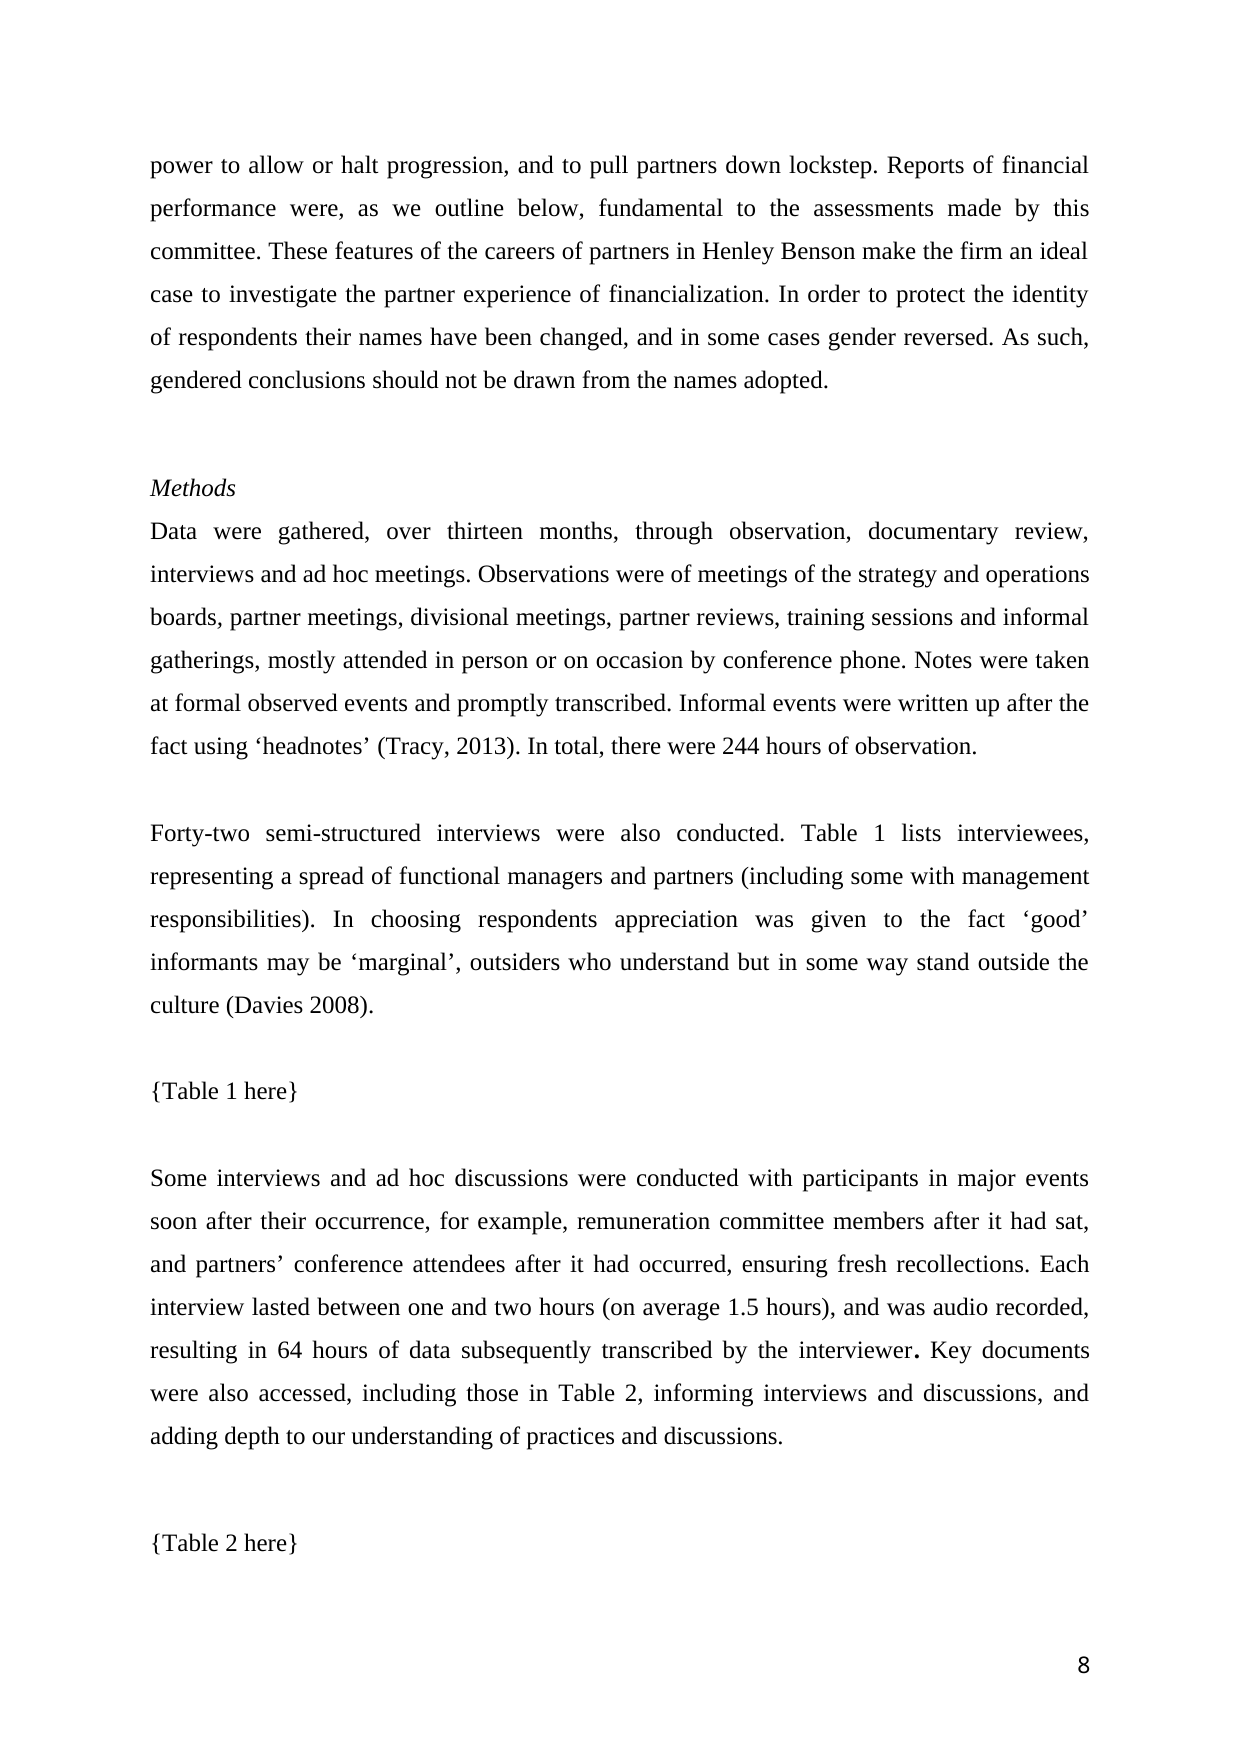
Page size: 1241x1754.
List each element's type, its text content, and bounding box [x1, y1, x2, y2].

subtitle Methods [150, 473, 1090, 501]
text {Table 2 here} [150, 1528, 1090, 1557]
text Some interviews and ad hoc discussions were conducted with participants in major events soon after their occurrence, for example, remuneration committee members after it had sat, and partners’ conference attendees after it had occurred, ensuring fresh recollections. Each interview lasted between one and two hours (on average 1.5 hours), and was audio recorded, resulting in 64 hours of data subsequently transcribed by the interviewer. Key documents were also accessed, including those in Table 2, informing interviews and discussions, and adding depth to our understanding of practices and discussions. [150, 1163, 1090, 1450]
text Data were gathered, over thirteen months, through observation, documentary review, interviews and ad hoc meetings. Observations were of meetings of the strategy and operations boards, partner meetings, divisional meetings, partner reviews, training sessions and informal gatherings, mostly attended in person or on occasion by conference phone. Notes were taken at formal observed events and promptly transcribed. Informal events were written up after the fact using ‘headnotes’ (Tracy, 2013). In total, there were 244 hours of observation. [150, 516, 1090, 760]
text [150, 150, 1090, 394]
text {Table 1 here} [150, 1076, 1090, 1105]
text Forty-two semi-structured interviews were also conducted. Table 1 lists interviewees, representing a spread of functional managers and partners (including some with management responsibilities). In choosing respondents appreciation was given to the fact ‘good’ informants may be ‘marginal’, outsiders who understand but in some way stand outside the culture (Davies 2008). [150, 818, 1090, 1019]
